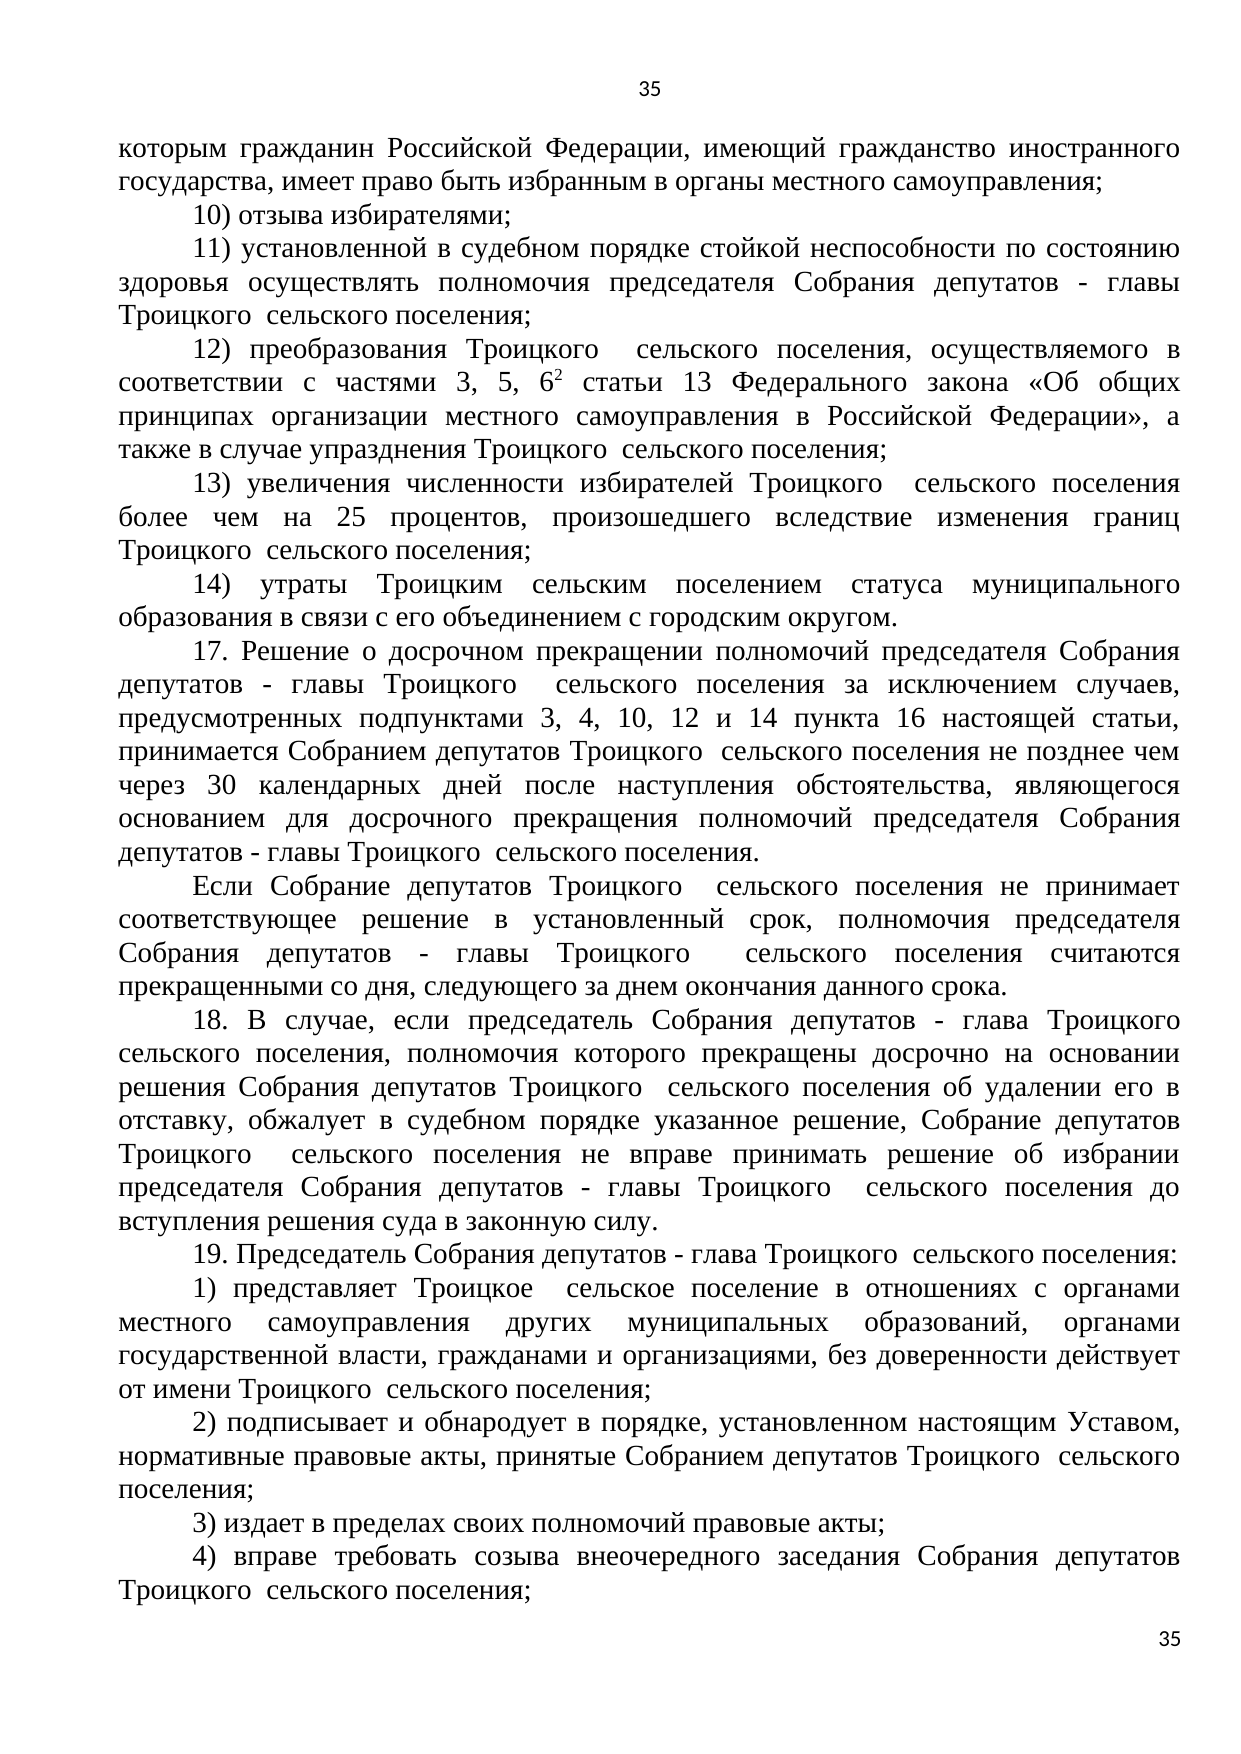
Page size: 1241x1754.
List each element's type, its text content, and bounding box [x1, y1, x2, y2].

text 17. Решение о досрочном прекращении полномочий председателя Собрания депутатов - главы Троицкого сельского поселения за исключением случаев, предусмотренных подпунктами 3, 4, 10, 12 и 14 пункта 16 настоящей статьи, принимается Собранием депутатов Троицкого сельского поселения не позднее чем через 30 календарных дней после наступления обстоятельства, являющегося основанием для досрочного прекращения полномочий председателя Собрания депутатов - главы Троицкого сельского поселения. [118, 633, 1181, 868]
text 3) издает в пределах своих полномочий правовые акты; [118, 1505, 1181, 1538]
text 18. В случае, если председатель Собрания депутатов - глава Троицкого сельского поселения, полномочия которого прекращены досрочно на основании решения Собрания депутатов Троицкого сельского поселения об удалении его в отставку, обжалует в судебном порядке указанное решение, Собрание депутатов Троицкого сельского поселения не вправе принимать решение об избрании председателя Собрания депутатов - главы Троицкого сельского поселения до вступления решения суда в законную силу. [118, 1002, 1181, 1237]
text 13) увеличения численности избирателей Троицкого сельского поселения более чем на 25 процентов, произошедшего вследствие изменения границ Троицкого сельского поселения; [118, 465, 1181, 566]
text 12) преобразования Троицкого сельского поселения, осуществляемого в соответствии с частями 3, 5, 62 статьи 13 Федерального закона «Об общих принципах организации местного самоуправления в Российской Федерации», а также в случае упразднения Троицкого сельского поселения; [118, 331, 1181, 465]
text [118, 130, 1181, 197]
text 19. Председатель Собрания депутатов - глава Троицкого сельского поселения: [118, 1237, 1181, 1270]
text 10) отзыва избирателями; [118, 197, 1181, 230]
text 2) подписывает и обнародует в порядке, установленном настоящим Уставом, нормативные правовые акты, принятые Собранием депутатов Троицкого сельского поселения; [118, 1404, 1181, 1505]
text 14) утраты Троицким сельским поселением статуса муниципального образования в связи с его объединением с городским округом. [118, 566, 1181, 633]
text Если Собрание депутатов Троицкого сельского поселения не принимает соответствующее решение в установленный срок, полномочия председателя Собрания депутатов - главы Троицкого сельского поселения считаются прекращенными со дня, следующего за днем окончания данного срока. [118, 868, 1181, 1002]
text 4) вправе требовать созыва внеочередного заседания Собрания депутатов Троицкого сельского поселения; [118, 1538, 1181, 1606]
text 1) представляет Троицкое сельское поселение в отношениях с органами местного самоуправления других муниципальных образований, органами государственной власти, гражданами и организациями, без доверенности действует от имени Троицкого сельского поселения; [118, 1270, 1181, 1404]
text 11) установленной в судебном порядке стойкой неспособности по состоянию здоровья осуществлять полномочия председателя Собрания депутатов - главы Троицкого сельского поселения; [118, 230, 1181, 331]
